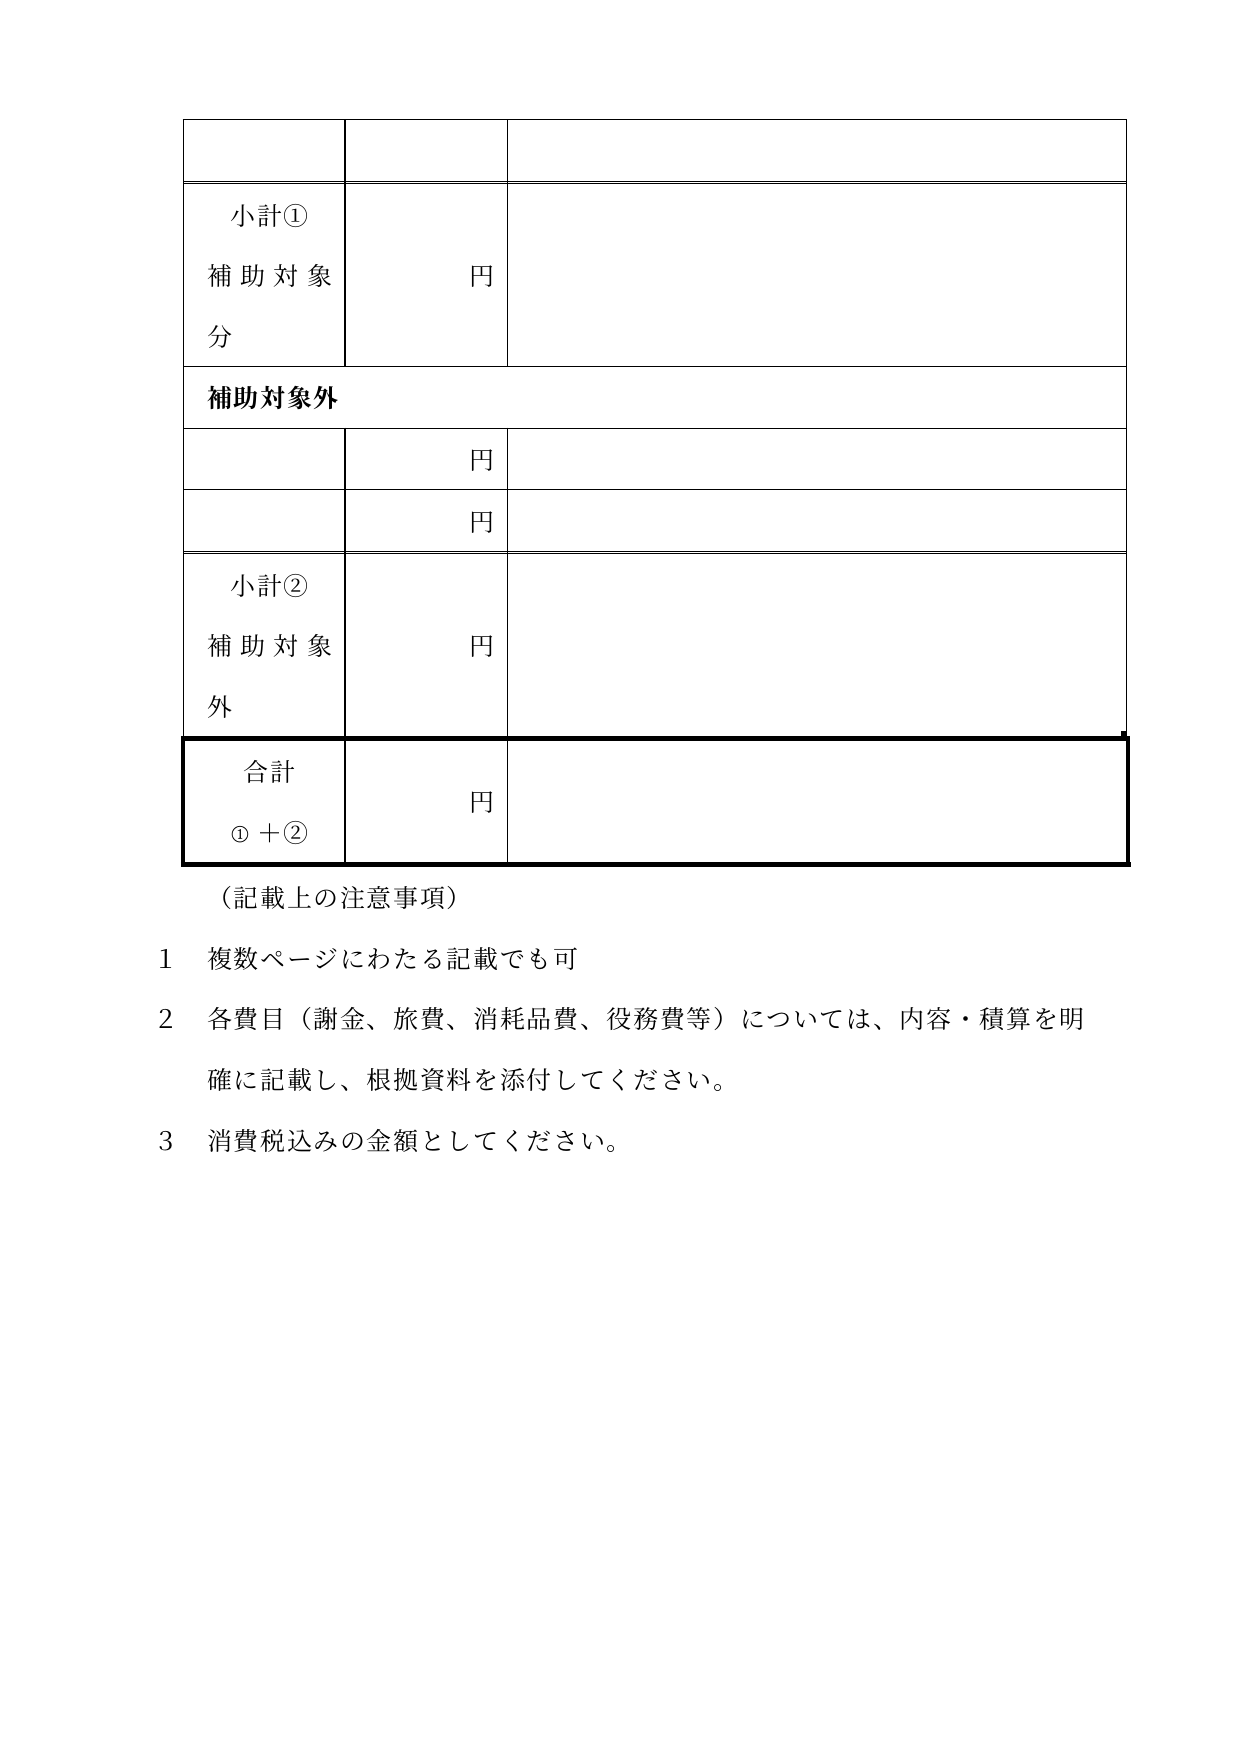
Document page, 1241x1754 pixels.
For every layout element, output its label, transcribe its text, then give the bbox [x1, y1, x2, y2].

table_cell 円 [346, 554, 507, 736]
table_cell [184, 429, 344, 489]
table_cell 円 [346, 741, 507, 862]
table_cell 円 [346, 490, 507, 551]
table_cell [508, 120, 1126, 181]
text ２ 各費目（謝金、旅費、消耗品費、役務費等）については、内容・積算を明確に記載し、根拠資料を添付してください。 [153, 988, 1087, 1109]
table_cell [346, 120, 507, 181]
table_cell [508, 429, 1126, 489]
table_cell [508, 490, 1126, 551]
text ３ 消費税込みの金額としてください。 [153, 1109, 1087, 1169]
table_cell [508, 741, 1126, 862]
table_cell [184, 120, 344, 181]
table_cell [508, 554, 1126, 736]
table_cell 円 [346, 184, 507, 366]
table_cell 合計 ①＋② [185, 741, 344, 862]
table_cell 小計② 補助対象外 [184, 554, 344, 736]
table_cell [508, 184, 1126, 366]
text （記載上の注意事項） [153, 866, 1087, 927]
table_cell 円 [346, 429, 507, 489]
text １ 複数ページにわたる記載でも可 [153, 927, 1087, 988]
table_cell [184, 490, 344, 551]
table_cell 小計① 補助対象分 [184, 184, 344, 366]
table_cell 補助対象外 [184, 367, 1126, 427]
